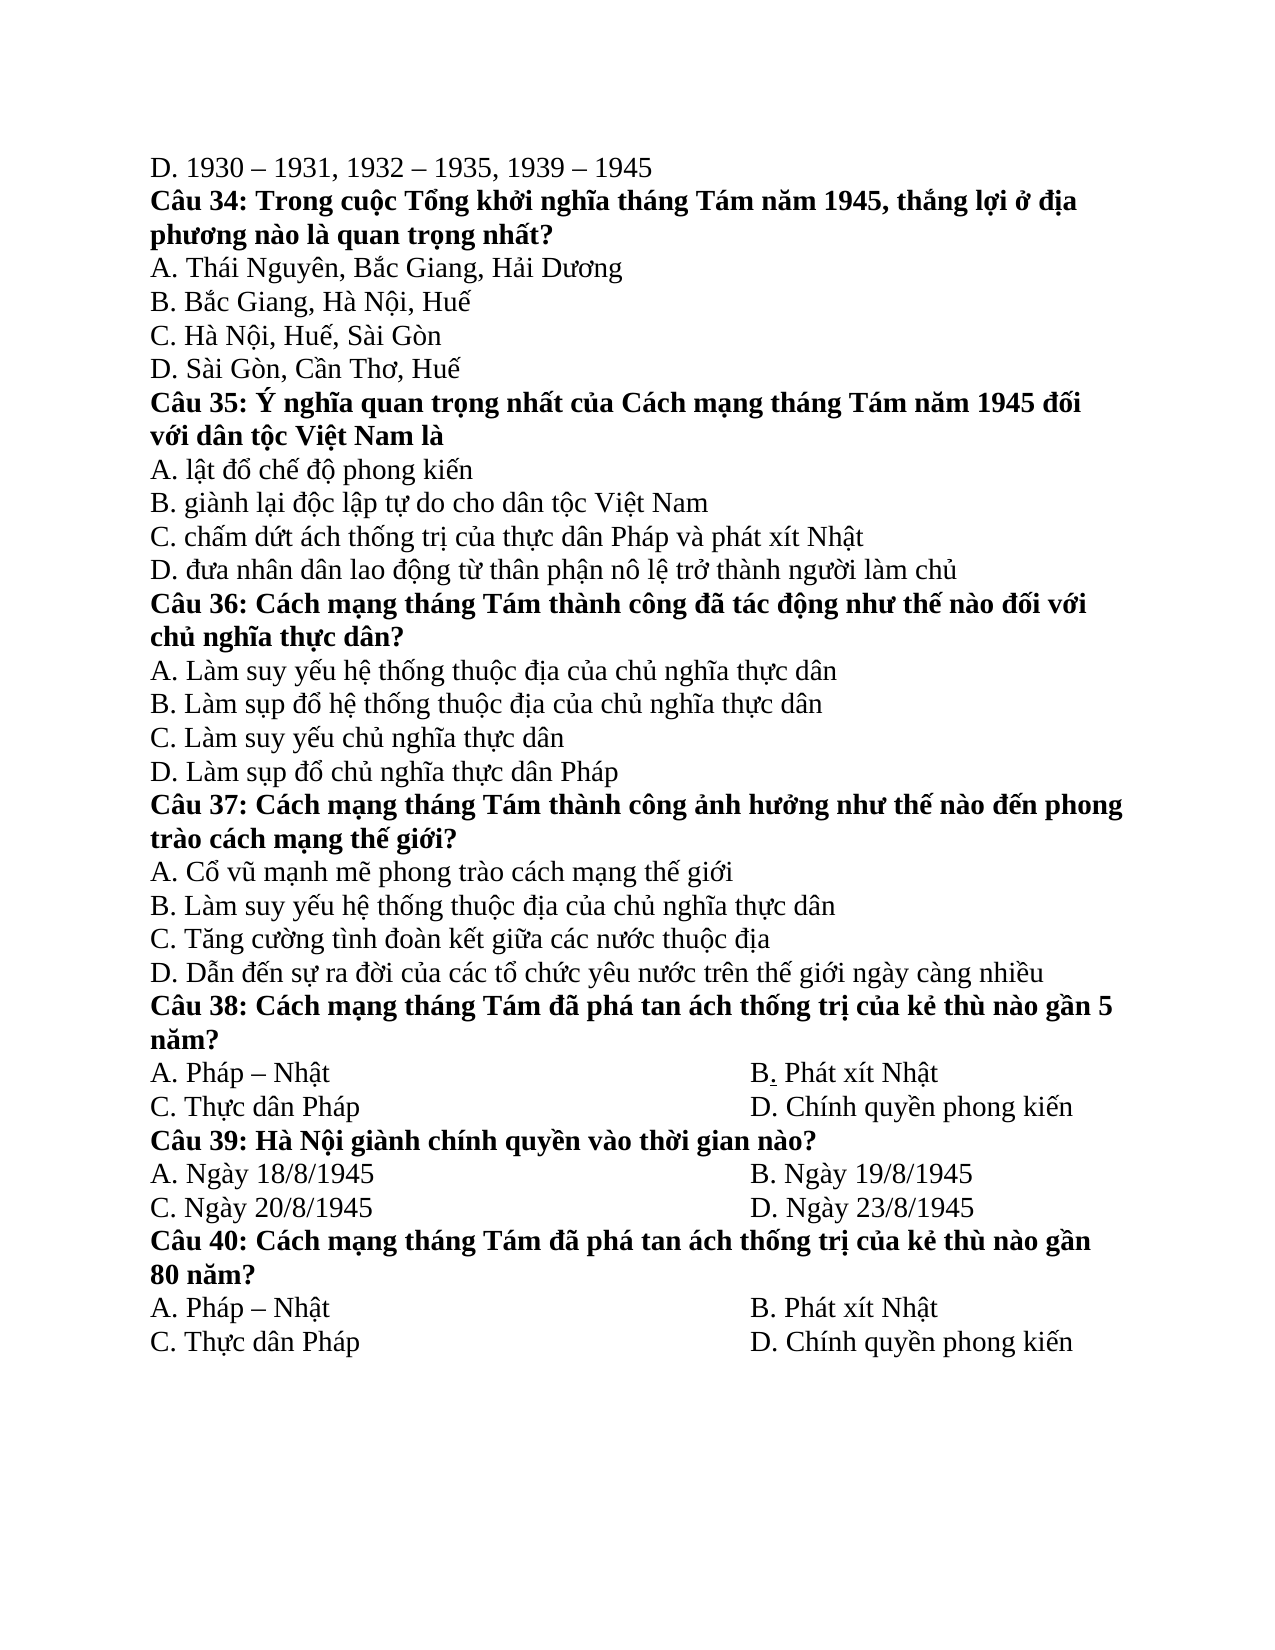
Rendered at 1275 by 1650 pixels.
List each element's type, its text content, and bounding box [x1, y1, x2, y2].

text D. đưa nhân dân lao động từ thân phận nô lệ trở thành người làm chủ [150, 552, 1125, 586]
text B. Làm sụp đổ hệ thống thuộc địa của chủ nghĩa thực dân [150, 687, 1125, 720]
text C. Hà Nội, Huế, Sài Gòn [150, 318, 1125, 351]
text D. Sài Gòn, Cần Thơ, Huế [150, 351, 1125, 385]
text A. Làm suy yếu hệ thống thuộc địa của chủ nghĩa thực dân [150, 653, 1125, 687]
text A. Thái Nguyên, Bắc Giang, Hải Dương [150, 251, 1125, 284]
text Câu 39: Hà Nội giành chính quyền vào thời gian nào? [150, 1123, 1125, 1156]
text C. Làm suy yếu chủ nghĩa thực dân [150, 720, 1125, 754]
text A. Cổ vũ mạnh mẽ phong trào cách mạng thế giới [150, 854, 1125, 888]
text C. Thực dân Pháp D. Chính quyền phong kiến [150, 1324, 1125, 1357]
text C. chấm dứt ách thống trị của thực dân Pháp và phát xít Nhật [150, 519, 1125, 552]
text C. Tăng cường tình đoàn kết giữa các nước thuộc địa [150, 921, 1125, 955]
text D. Làm sụp đổ chủ nghĩa thực dân Pháp [150, 754, 1125, 787]
text A. Pháp – Nhật B. Phát xít Nhật [150, 1056, 1125, 1089]
text B. giành lại độc lập tự do cho dân tộc Việt Nam [150, 485, 1125, 519]
text Câu 37: Cách mạng tháng Tám thành công ảnh hưởng như thế nào đến phong trào cách mạng thế giới? [150, 787, 1125, 854]
text B. Làm suy yếu hệ thống thuộc địa của chủ nghĩa thực dân [150, 888, 1125, 921]
text A. Ngày 18/8/1945 B. Ngày 19/8/1945 [150, 1156, 1125, 1190]
text C. Thực dân Pháp D. Chính quyền phong kiến [150, 1089, 1125, 1123]
text C. Ngày 20/8/1945 D. Ngày 23/8/1945 [150, 1190, 1125, 1223]
text Câu 35: Ý nghĩa quan trọng nhất của Cách mạng tháng Tám năm 1945 đối với dân tộc Việt Nam là [150, 385, 1125, 452]
text Câu 40: Cách mạng tháng Tám đã phá tan ách thống trị của kẻ thù nào gần 80 năm? [150, 1223, 1125, 1290]
text Câu 34: Trong cuộc Tổng khởi nghĩa tháng Tám năm 1945, thắng lợi ở địa phương nào là quan trọng nhất? [150, 183, 1125, 251]
text A. Pháp – Nhật B. Phát xít Nhật [150, 1290, 1125, 1324]
text B. Bắc Giang, Hà Nội, Huế [150, 284, 1125, 318]
text A. lật đổ chế độ phong kiến [150, 452, 1125, 485]
text Câu 36: Cách mạng tháng Tám thành công đã tác động như thế nào đối với chủ nghĩa thực dân? [150, 586, 1125, 653]
text Câu 38: Cách mạng tháng Tám đã phá tan ách thống trị của kẻ thù nào gần 5 năm? [150, 988, 1125, 1056]
text D. Dẫn đến sự ra đời của các tổ chức yêu nước trên thế giới ngày càng nhiều [150, 955, 1125, 988]
text D. 1930 – 1931, 1932 – 1935, 1939 – 1945 [150, 150, 1125, 183]
